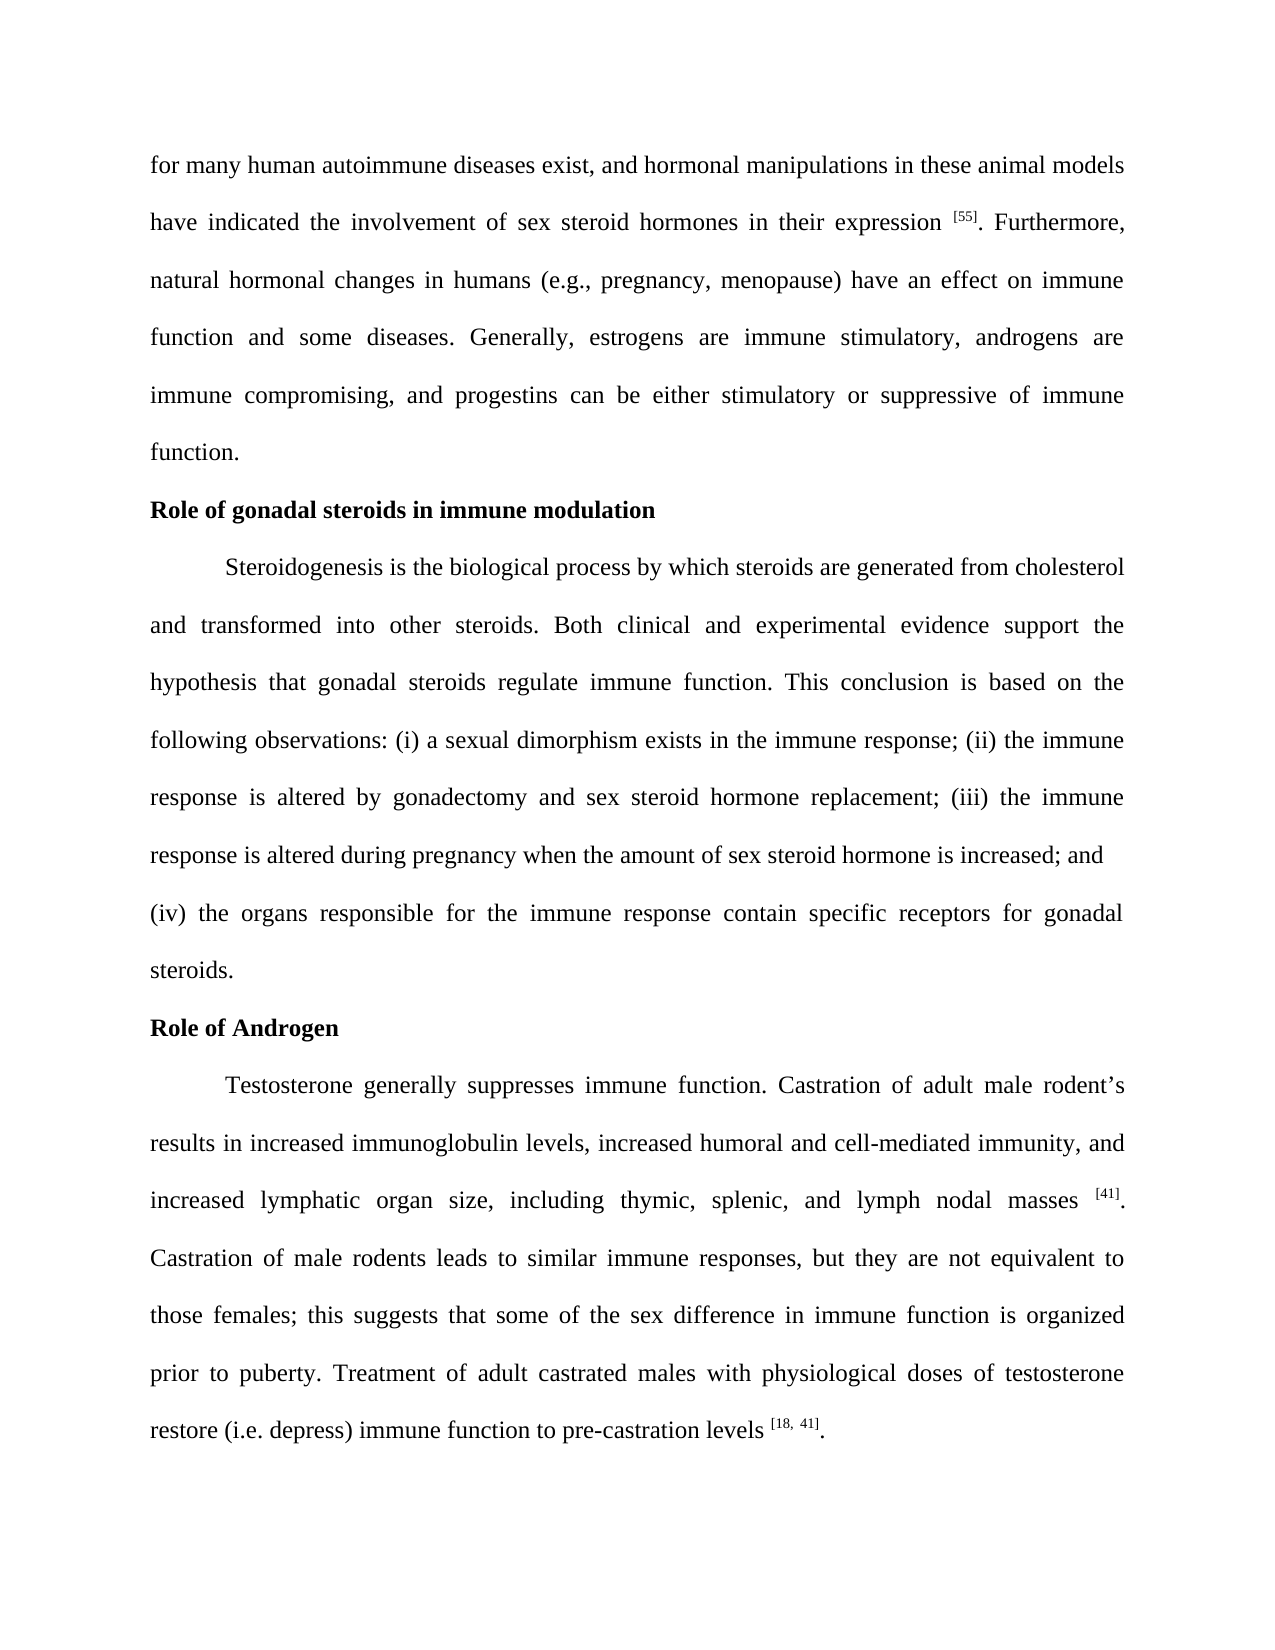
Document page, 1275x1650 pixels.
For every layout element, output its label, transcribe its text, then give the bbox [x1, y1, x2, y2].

text (iv) the organs responsible for the immune response contain specific receptors for gonadal steroids. [150, 898, 1124, 984]
subtitle Role of Androgen [150, 1013, 1139, 1041]
subtitle Role of gonadal steroids in immune modulation [150, 495, 1139, 524]
text Testosterone generally suppresses immune function. Castration of adult male rodent’s results in increased immunoglobulin levels, increased humoral and cell-mediated immunity, and increased lymphatic organ size, including thymic, splenic, and lymph nodal masses [41]. Castration of male rodents leads to similar immune responses, but they are not equivalent to those females; this suggests that some of the sex difference in immune function is organized prior to puberty. Treatment of adult castrated males with physiological doses of testosterone restore (i.e. depress) immune function to pre-castration levels [18, 41]. [150, 1070, 1126, 1444]
text Steroidogenesis is the biological process by which steroids are generated from cholesterol and transformed into other steroids. Both clinical and experimental evidence support the hypothesis that gonadal steroids regulate immune function. This conclusion is based on the following observations: (i) a sexual dimorphism exists in the immune response; (ii) the immune response is altered by gonadectomy and sex steroid hormone replacement; (iii) the immune response is altered during pregnancy when the amount of sex steroid hormone is increased; and [150, 552, 1126, 869]
text for many human autoimmune diseases exist, and hormonal manipulations in these animal models have indicated the involvement of sex steroid hormones in their expression [55]. Furthermore, natural hormonal changes in humans (e.g., pregnancy, menopause) have an effect on immune function and some diseases. Generally, estrogens are immune stimulatory, androgens are immune compromising, and progestins can be either stimulatory or suppressive of immune function. [150, 150, 1125, 466]
